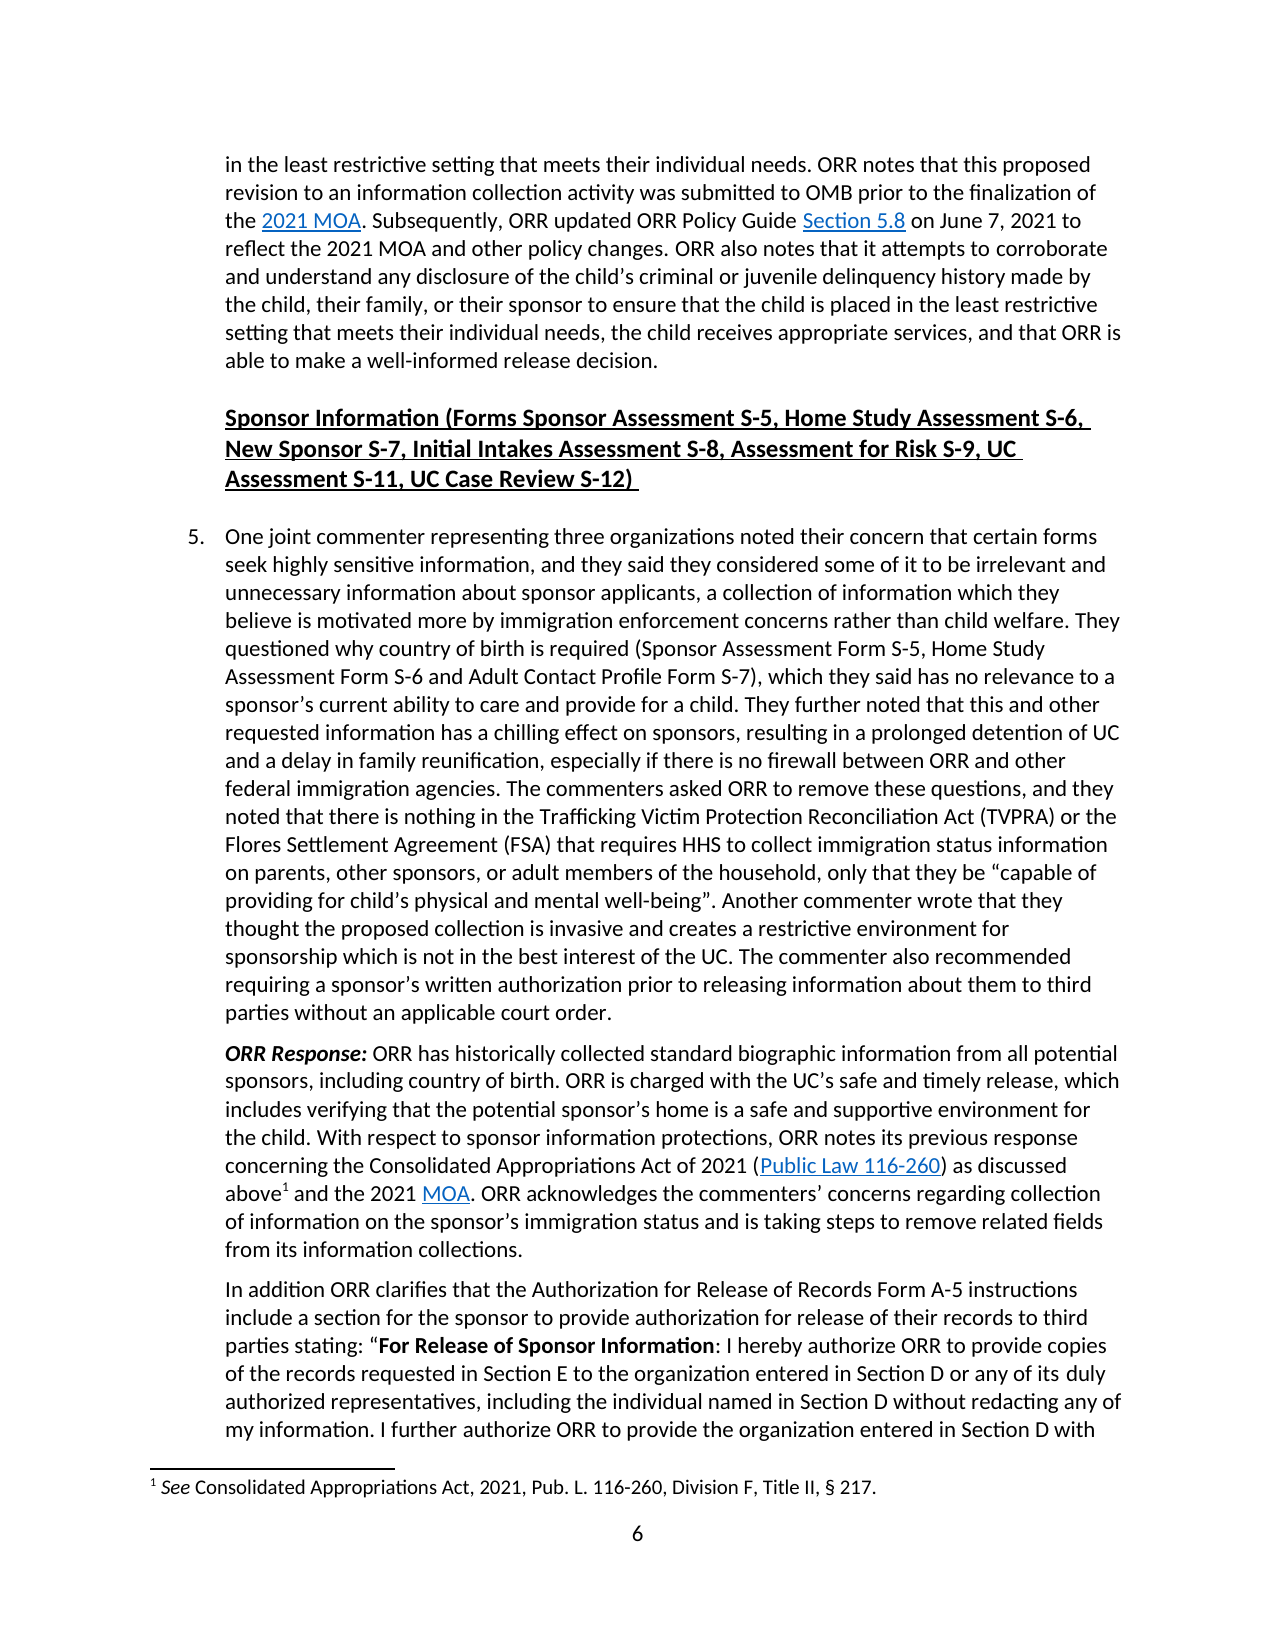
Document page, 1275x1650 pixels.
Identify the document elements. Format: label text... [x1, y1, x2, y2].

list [225, 150, 1125, 374]
list ORR Response: ORR has historically collected standard biographic information from all potential sponsors, including country of birth. ORR is charged with the UC’s safe and timely release, which includes verifying that the potential sponsor’s home is a safe and supportive environment for the child. With respect to sponsor information protections, ORR notes its previous response concerning the Consolidated Appropriations Act of 2021 (Public Law 116-260) as discussed above and the 2021 MOA. ORR acknowledges the commenters’ concerns regarding collection of information on the sponsor’s immigration status and is taking steps to remove related fields from its information collections. [225, 1039, 1125, 1263]
list One joint commenter representing three organizations noted their concern that certain forms seek highly sensitive information, and they said they considered some of it to be irrelevant and unnecessary information about sponsor applicants, a collection of information which they believe is motivated more by immigration enforcement concerns rather than child welfare. They questioned why country of birth is required (Sponsor Assessment Form S-5, Home Study Assessment Form S-6 and Adult Contact Profile Form S-7), which they said has no relevance to a sponsor’s current ability to care and provide for a child. They further noted that this and other requested information has a chilling effect on sponsors, resulting in a prolonged detention of UC and a delay in family reunification, especially if there is no firewall between ORR and other federal immigration agencies. The commenters asked ORR to remove these questions, and they noted that there is nothing in the Trafficking Victim Protection Reconciliation Act (TVPRA) or the Flores Settlement Agreement (FSA) that requires HHS to collect immigration status information on parents, other sponsors, or adult members of the household, only that they be “capable of providing for child’s physical and mental well-being”. Another commenter wrote that they thought the proposed collection is invasive and creates a restrictive environment for sponsorship which is not in the best interest of the UC. The commenter also recommended requiring a sponsor’s written authorization prior to releasing information about them to third parties without an applicable court order. [187, 522, 1125, 1026]
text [225, 1275, 1125, 1443]
subtitle Sponsor Information (Forms Sponsor Assessment S-5, Home Study Assessment S-6, New Sponsor S-7, Initial Intakes Assessment S-8, Assessment for Risk S-9, UC Assessment S-11, UC Case Review S-12) [225, 402, 1125, 494]
